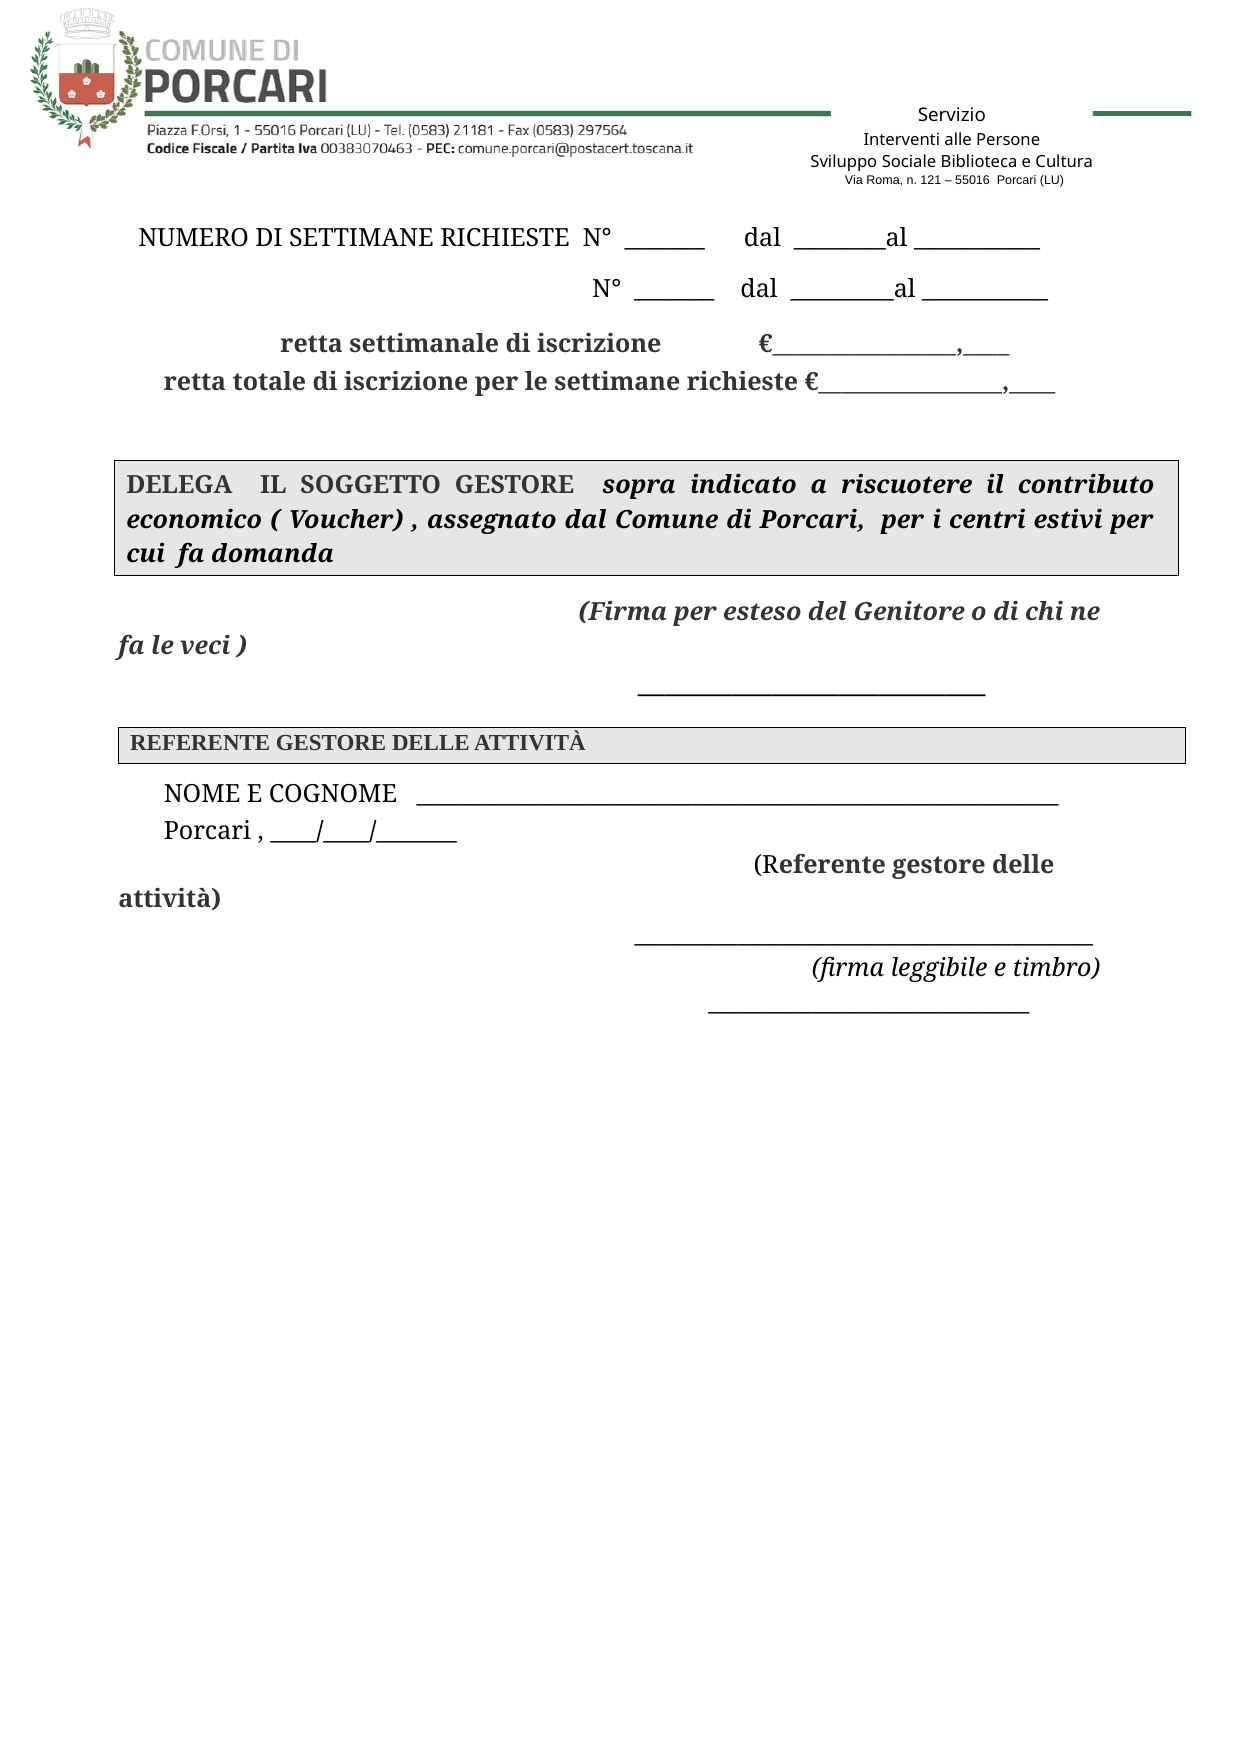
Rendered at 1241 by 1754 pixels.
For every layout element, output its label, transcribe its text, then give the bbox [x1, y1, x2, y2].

text (firma leggibile e timbro) [118, 949, 1122, 983]
picture [7, 4, 1233, 162]
text NOME E COGNOME ________________________________________________________ [163, 776, 1122, 810]
table_header DELEGA IL SOGGETTO GESTORE sopra indicato a riscuotere il contributo economico ( Voucher) , assegnato dal Comune di Porcari, per i centri estivi per cui fa domanda [115, 461, 1178, 575]
text ________________________________________ [118, 915, 1122, 949]
text (Firma per esteso del Genitore o di chi ne fa le veci ) [118, 594, 1122, 662]
text Porcari , ____/____/_______ [163, 813, 1122, 847]
table_header REFERENTE GESTORE DELLE ATTIVITÀ [119, 728, 1185, 763]
text ____________________________ [118, 983, 1122, 1017]
text __________________________ [118, 662, 1122, 701]
text retta totale di iscrizione per le settimane richieste €________________,____ [163, 363, 1122, 397]
text NUMERO DI SETTIMANE RICHIESTE N° _______ dal ________al ___________ [119, 219, 1098, 253]
text N° _______ dal _________al ___________ [119, 271, 1098, 304]
text retta settimanale di iscrizione €________________,____ [163, 325, 1122, 359]
text (Referente gestore delle attività) [118, 847, 1122, 915]
